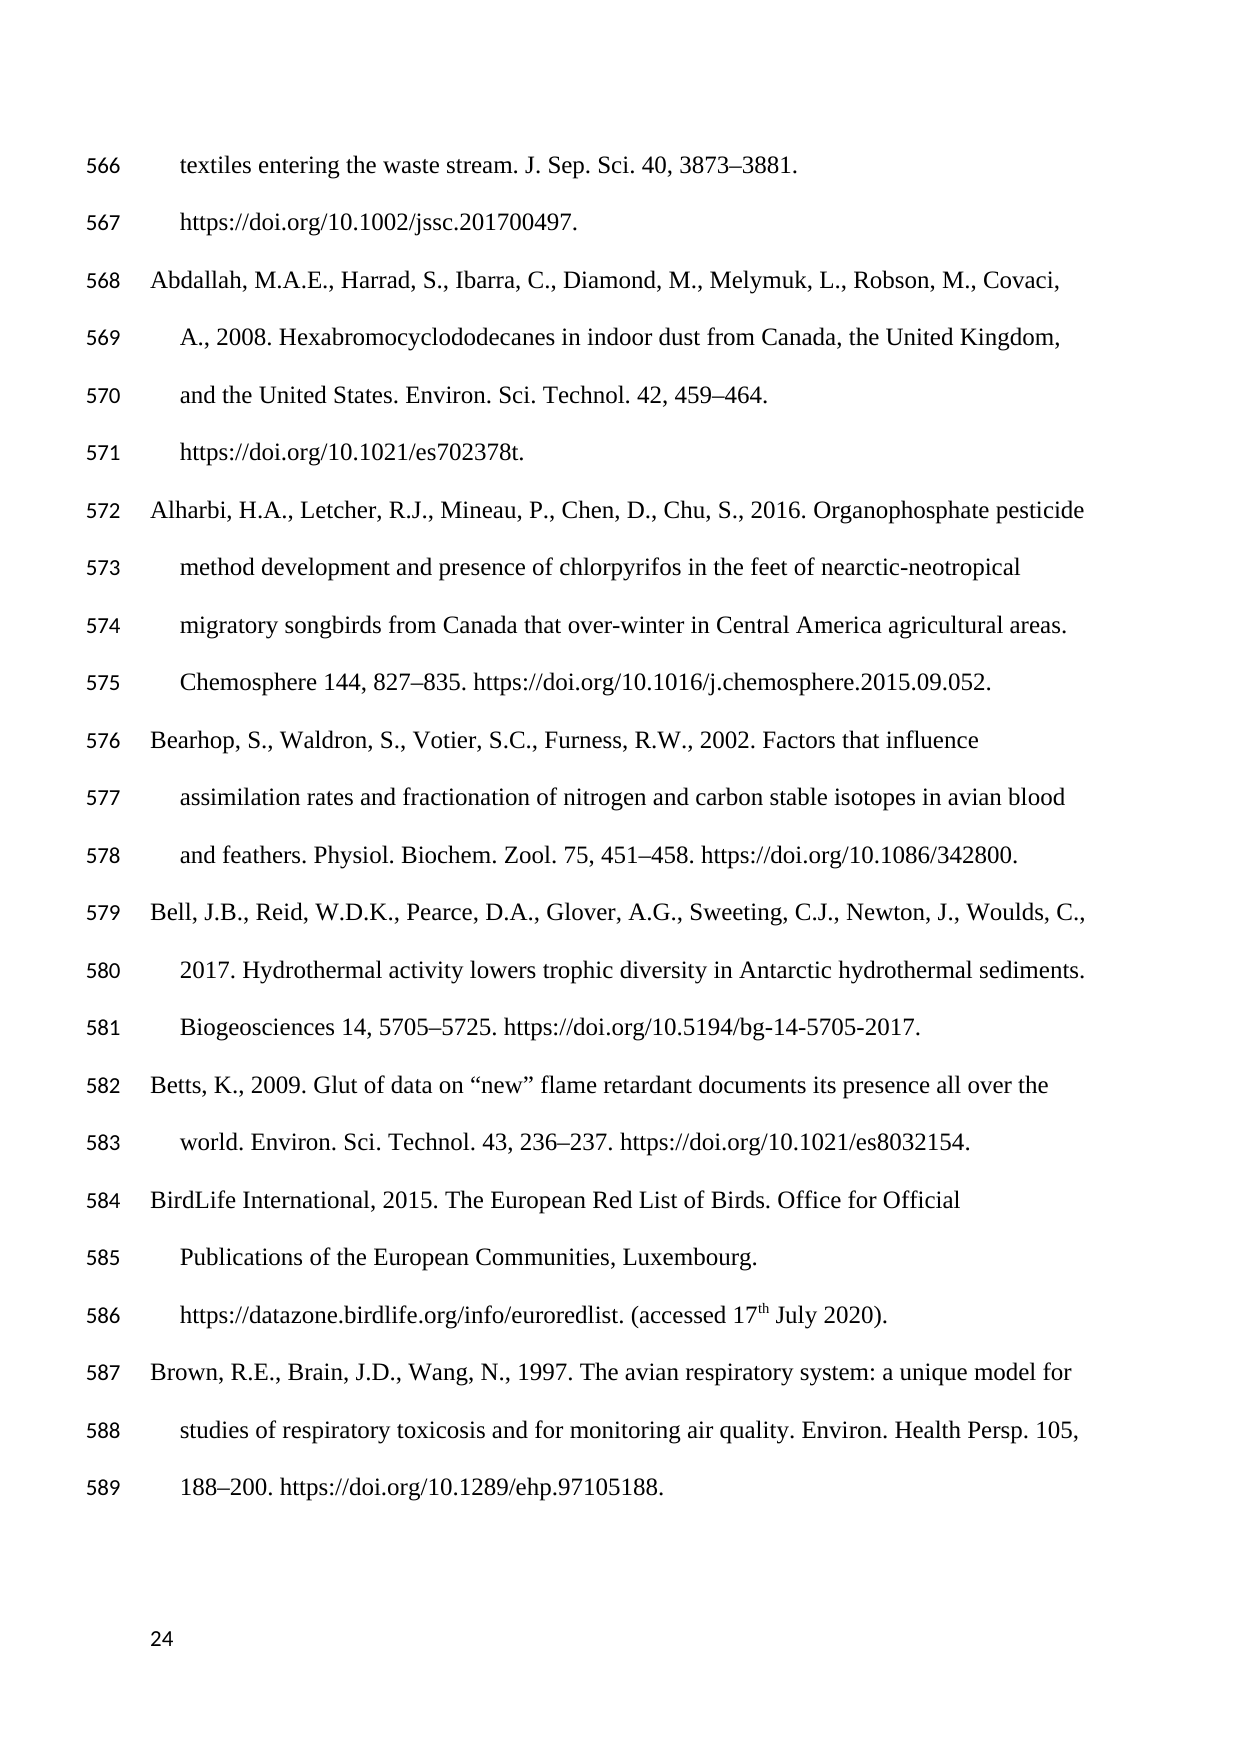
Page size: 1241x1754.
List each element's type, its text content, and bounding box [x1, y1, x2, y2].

text Abdallah, M.A.E., Harrad, S., Ibarra, C., Diamond, M., Melymuk, L., Robson, M., Covaci, A., 2008. Hexabromocyclododecanes in indoor dust from Canada, the United Kingdom, and the United States. Environ. Sci. Technol. 42, 459–464. https://doi.org/10.1021/es702378t. [150, 265, 1090, 466]
text BirdLife International, 2015. The European Red List of Birds. Office for Official Publications of the European Communities, Luxembourg. https://datazone.birdlife.org/info/euroredlist. (accessed 17th July 2020). [150, 1185, 1090, 1329]
text Brown, R.E., Brain, J.D., Wang, N., 1997. The avian respiratory system: a unique model for studies of respiratory toxicosis and for monitoring air quality. Environ. Health Persp. 105, 188–200. https://doi.org/10.1289/ehp.97105188. [150, 1357, 1090, 1501]
text Betts, K., 2009. Glut of data on “new” flame retardant documents its presence all over the world. Environ. Sci. Technol. 43, 236–237. https://doi.org/10.1021/es8032154. [150, 1070, 1090, 1156]
text Bell, J.B., Reid, W.D.K., Pearce, D.A., Glover, A.G., Sweeting, C.J., Newton, J., Woulds, C., 2017. Hydrothermal activity lowers trophic diversity in Antarctic hydrothermal sediments. Biogeosciences 14, 5705–5725. https://doi.org/10.5194/bg-14-5705-2017. [150, 897, 1090, 1041]
text Alharbi, H.A., Letcher, R.J., Mineau, P., Chen, D., Chu, S., 2016. Organophosphate pesticide method development and presence of chlorpyrifos in the feet of nearctic-neotropical migratory songbirds from Canada that over-winter in Central America agricultural areas. Chemosphere 144, 827–835. https://doi.org/10.1016/j.chemosphere.2015.09.052. [150, 495, 1090, 696]
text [150, 150, 1090, 236]
text Bearhop, S., Waldron, S., Votier, S.C., Furness, R.W., 2002. Factors that influence assimilation rates and fractionation of nitrogen and carbon stable isotopes in avian blood and feathers. Physiol. Biochem. Zool. 75, 451–458. https://doi.org/10.1086/342800. [150, 725, 1090, 869]
